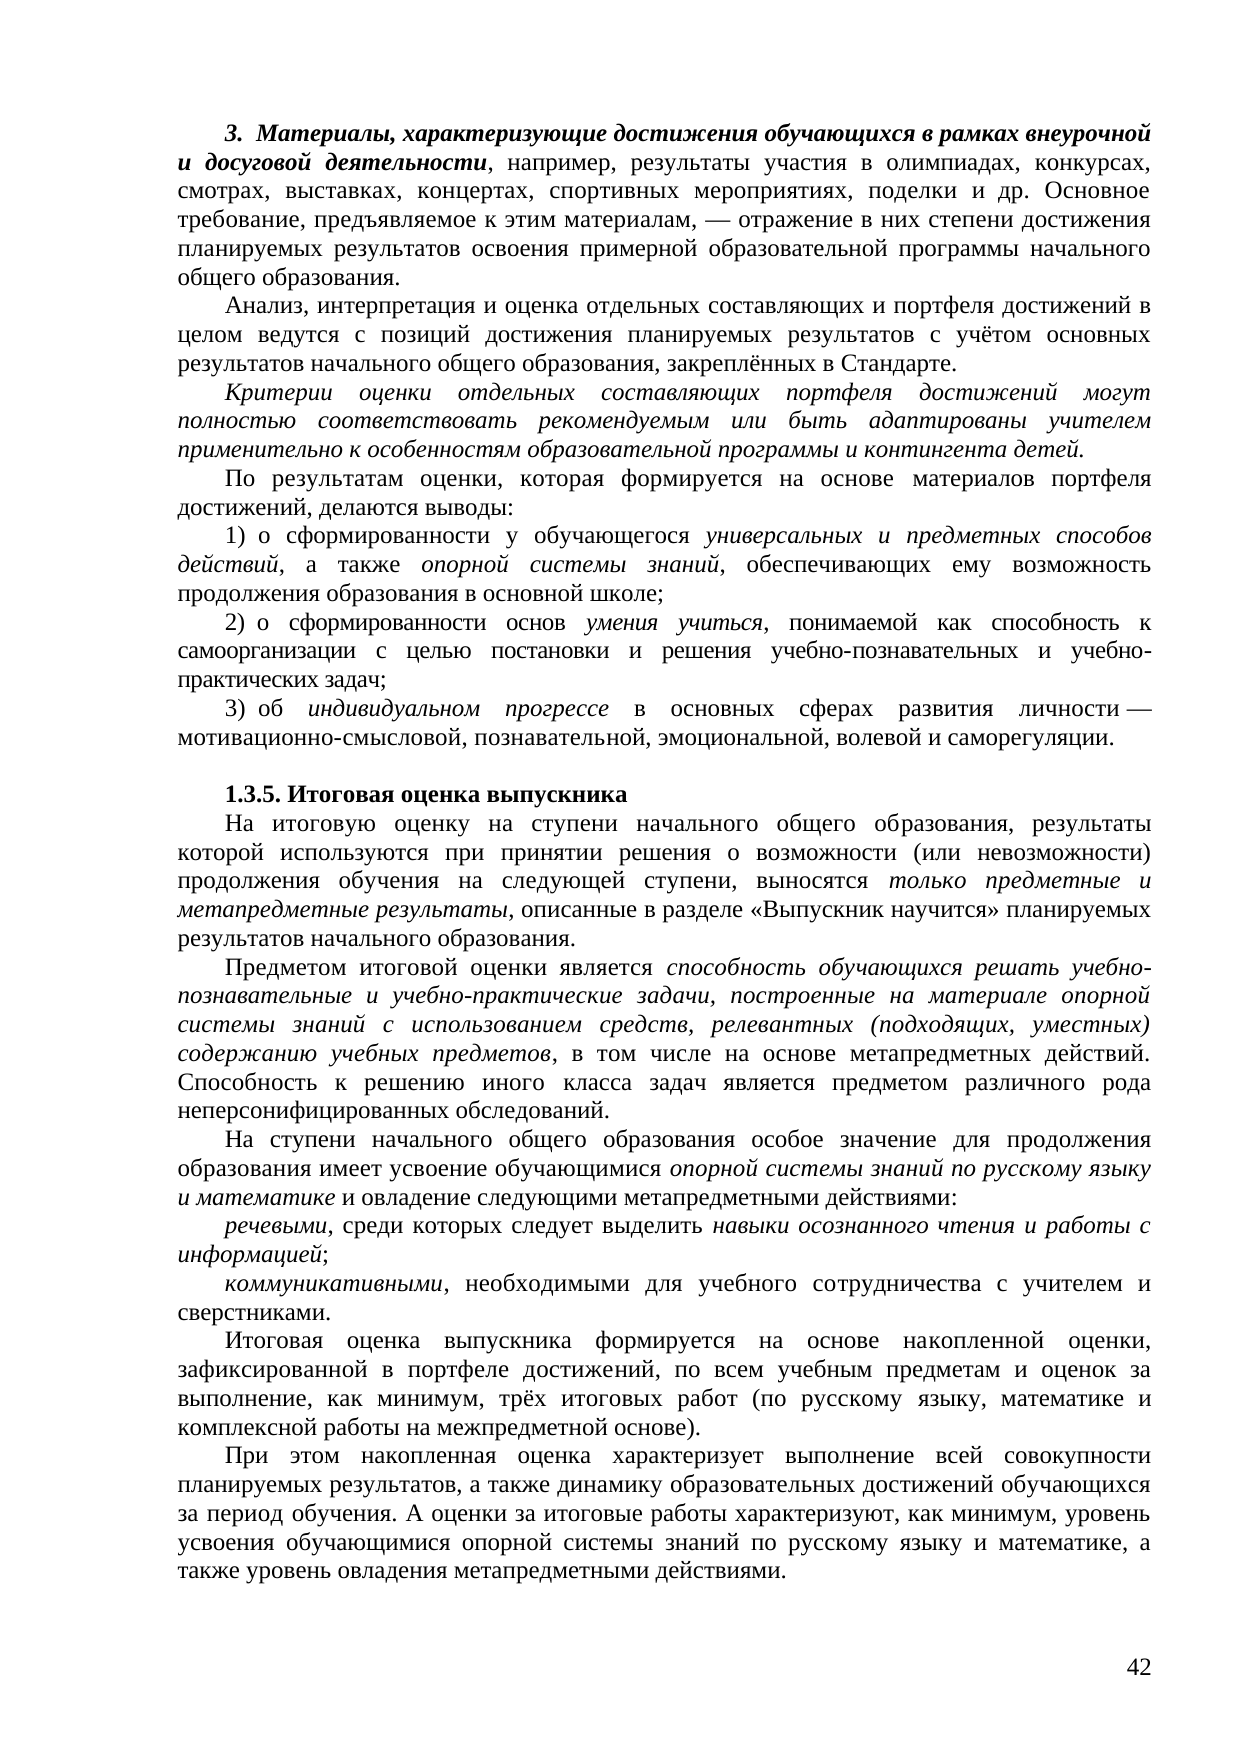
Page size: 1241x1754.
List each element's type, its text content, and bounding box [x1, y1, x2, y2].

text 2) о сформированности основ умения учиться, понимаемой как способность к самоорганизации с целью постановки и решения учебно-познавательных и учебнопрактических задач; [177, 607, 1152, 693]
text 1.3.5. Итоговая оценка выпускника [177, 779, 1152, 808]
text На ступени начального общего образования особое значение для продолжения образования имеет усвоение обучающимися опорной системы знаний по русскому языку и математике и овладение следующими метапредметными действиями: [177, 1124, 1152, 1211]
text По результатам оценки, которая формируется на основе материалов портфеля достижений, делаются выводы: [177, 463, 1152, 521]
text Итоговая оценка выпускника формируется на основе накопленной оценки, зафиксированной в портфеле достижений, по всем учебным предметам и оценок за выполнение, как минимум, трёх итоговых работ (по русскому языку, математике и комплексной работы на межпредметной основе). [177, 1326, 1152, 1441]
text 3) об индивидуальном прогрессе в основных сферах развития личности — мотивационно-смысловой, познавательной, эмоциональной, волевой и саморегуляции. [177, 693, 1152, 751]
text 3. Материалы, характеризующие достижения обучающихся в рамках внеурочной и досуговой деятельности, например, результаты участия в олимпиадах, конкурсах, смотрах, выставках, концертах, спортивных мероприятиях, поделки и др. Основное требование, предъявляемое к этим материалам, — отражение в них степени достижения планируемых результатов освоения примерной образовательной программы начального общего образования. [177, 118, 1152, 291]
text 1) о сформированности у обучающегося универсальных и предметных способов действий, а также опорной системы знаний, обеспечивающих ему возможность продолжения образования в основной школе; [177, 521, 1152, 607]
text Критерии оценки отдельных составляющих портфеля достижений могут полностью соответствовать рекомендуемым или быть адаптированы учителем применительно к особенностям образовательной программы и контингента детей. [177, 377, 1152, 463]
text На итоговую оценку на ступени начального общего образования, результаты которой используются при принятии решения о возможности (или невозможности) продолжения обучения на следующей ступени, выносятся только предметные и метапредметные результаты, описанные в разделе «Выпускник научится» планируемых результатов начального образования. [177, 808, 1152, 952]
text Анализ, интерпретация и оценка отдельных составляющих и портфеля достижений в целом ведутся с позиций достижения планируемых результатов с учётом основных результатов начального общего образования, закреплённых в Стандарте. [177, 291, 1152, 377]
text Предметом итоговой оценки является способность обучающихся решать учебнопознавательные и учебно-практические задачи, построенные на материале опорной системы знаний с использованием средств, релевантных (подходящих, уместных) содержанию учебных предметов, в том числе на основе метапредметных действий. Способность к решению иного класса задач является предметом различного рода неперсонифицированных обследований. [177, 952, 1152, 1124]
text речевыми, среди которых следует выделить навыки осознанного чтения и работы с информацией; [177, 1211, 1152, 1268]
text При этом накопленная оценка характеризует выполнение всей совокупности планируемых результатов, а также динамику образовательных достижений обучающихся за период обучения. А оценки за итоговые работы характеризуют, как минимум, уровень усвоения обучающимися опорной системы знаний по русскому языку и математике, а также уровень овладения метапредметными действиями. [177, 1441, 1152, 1584]
text коммуникативными, необходимыми для учебного сотрудничества с учителем и сверстниками. [177, 1268, 1152, 1326]
